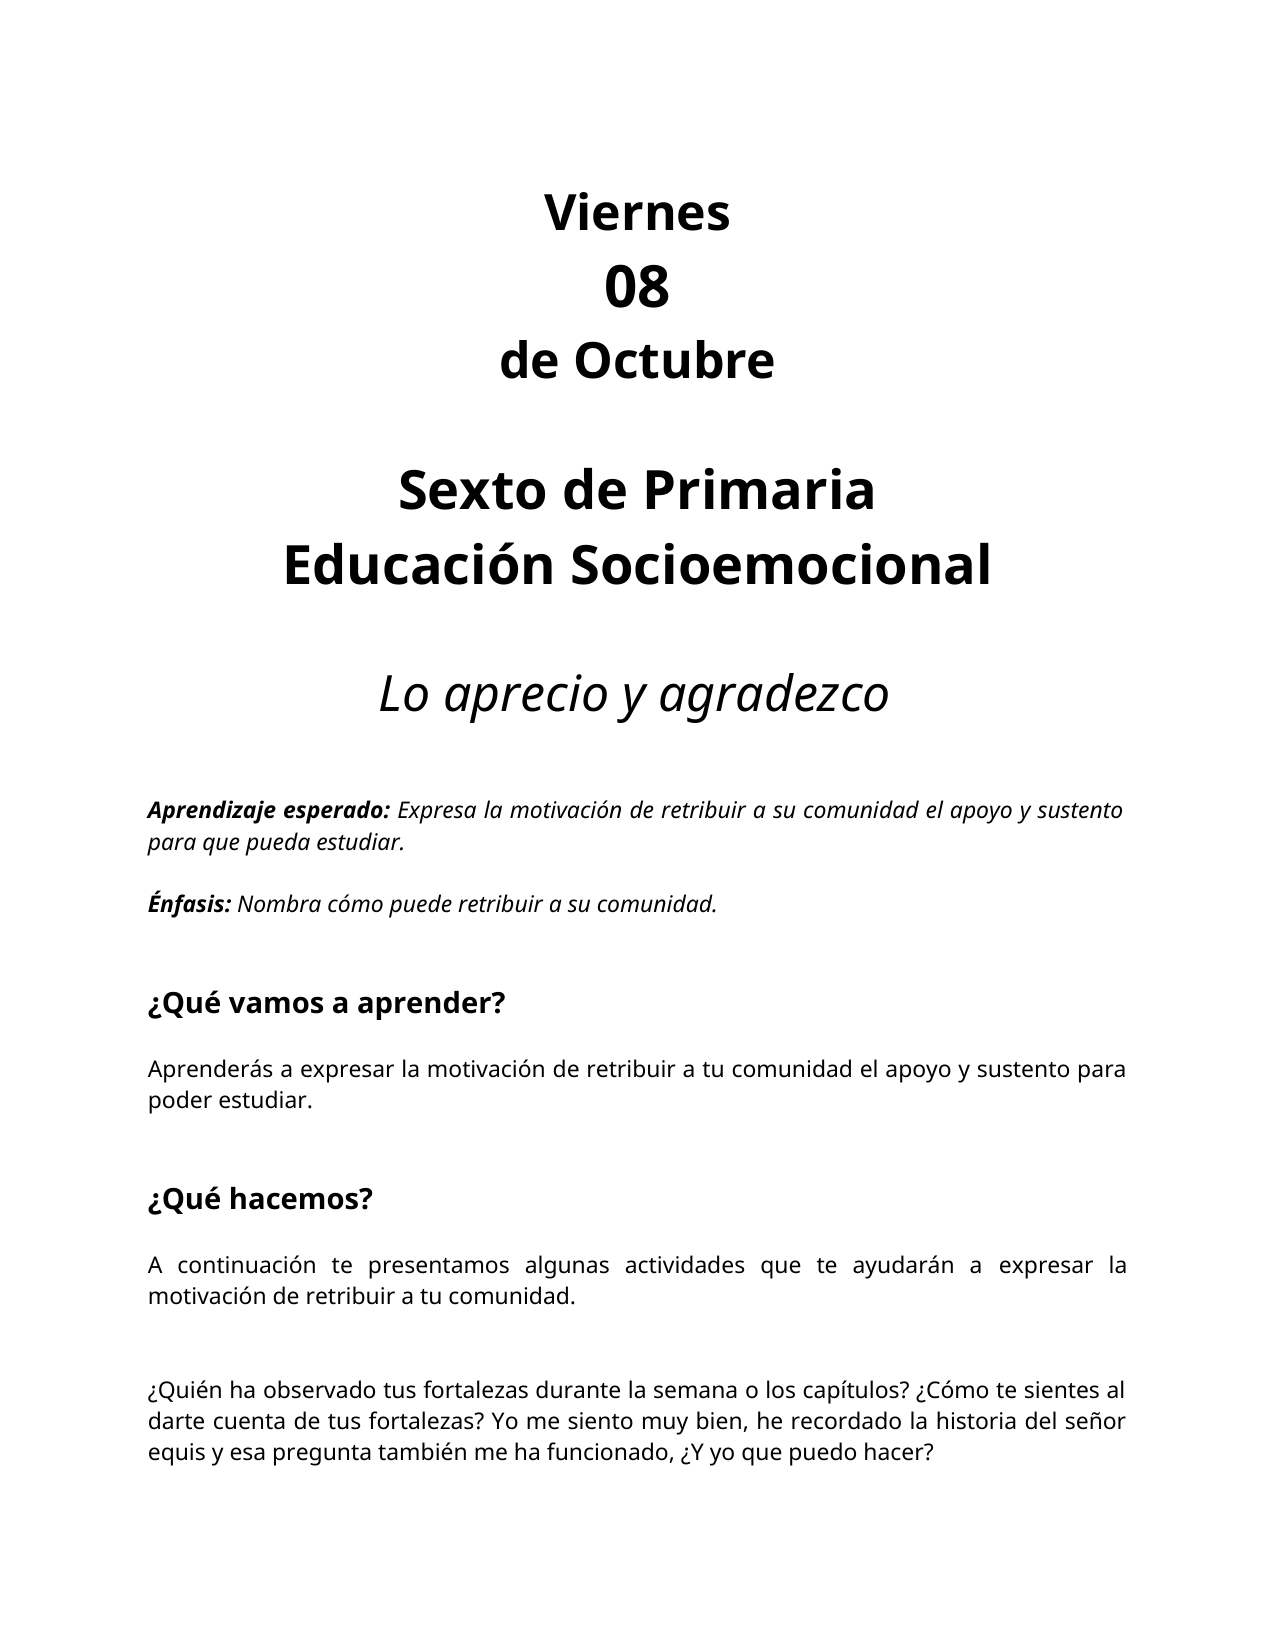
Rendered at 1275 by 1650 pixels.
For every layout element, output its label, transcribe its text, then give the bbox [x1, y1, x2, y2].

text Aprenderás a expresar la motivación de retribuir a tu comunidad el apoyo y sustento para poder estudiar. [148, 1053, 1127, 1115]
text de Octubre [148, 325, 1127, 393]
text Lo aprecio y agradezco [148, 657, 1127, 726]
text Educación Socioemocional [148, 525, 1127, 600]
text Aprendizaje esperado: Expresa la motivación de retribuir a su comunidad el apoyo y sustento para que pueda estudiar. [148, 794, 1127, 857]
text 08 [148, 245, 1127, 325]
text Viernes [148, 177, 1127, 245]
text ¿Qué vamos a aprender? [148, 982, 1127, 1022]
text Sexto de Primaria [148, 450, 1127, 525]
text A continuación te presentamos algunas actividades que te ayudarán a expresar la motivación de retribuir a tu comunidad. [148, 1249, 1127, 1311]
text ¿Qué hacemos? [148, 1178, 1127, 1218]
text Énfasis: Nombra cómo puede retribuir a su comunidad. [148, 888, 1127, 919]
text ¿Quién ha observado tus fortalezas durante la semana o los capítulos? ¿Cómo te sientes al darte cuenta de tus fortalezas? Yo me siento muy bien, he recordado la historia del señor equis y esa pregunta también me ha funcionado, ¿Y yo que puedo hacer? [148, 1374, 1127, 1468]
